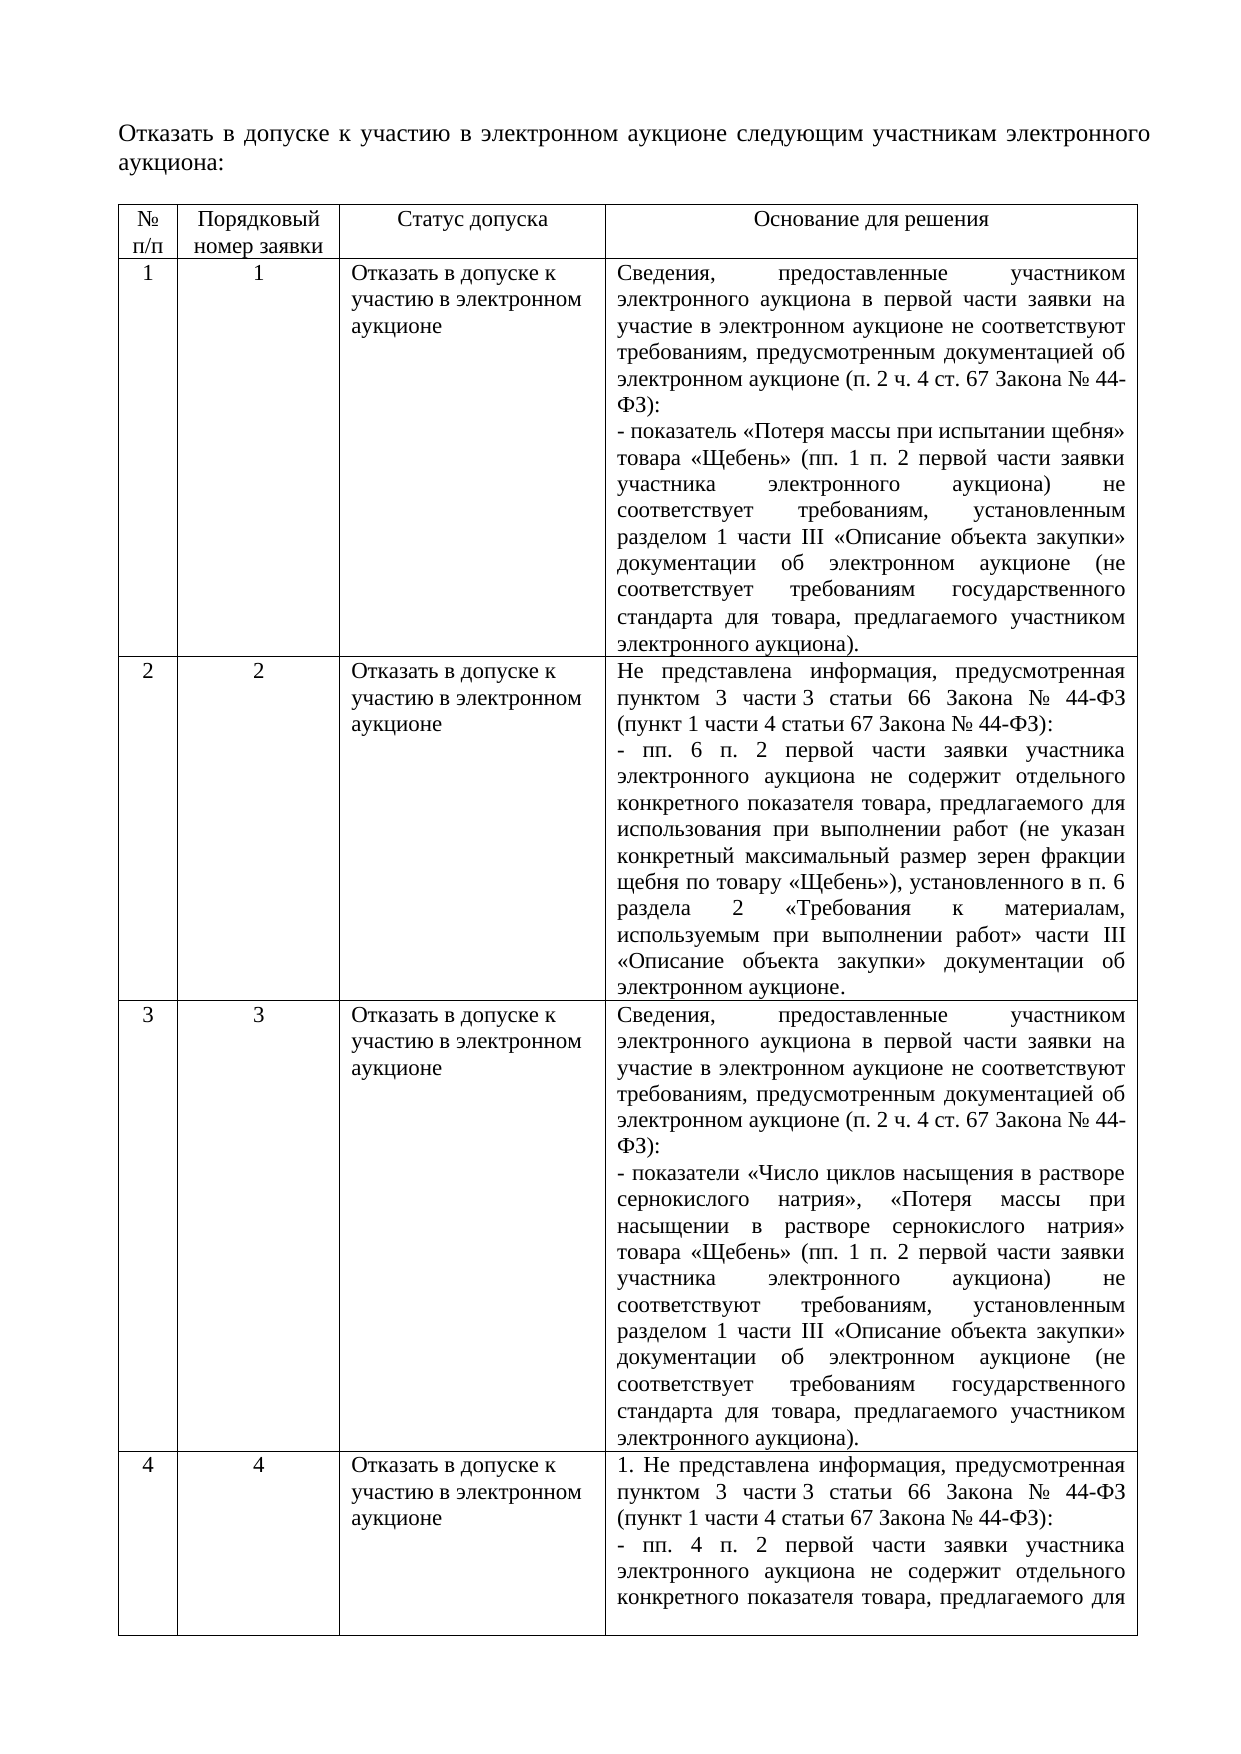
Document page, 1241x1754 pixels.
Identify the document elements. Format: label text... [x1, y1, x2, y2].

table_cell 1 [119, 259, 177, 656]
table_header Статус допуска [340, 205, 605, 258]
text Отказать в допуске к участию в электронном аукционе следующим участникам электронного аукциона: [118, 118, 1152, 176]
table_cell 2 [178, 657, 339, 1000]
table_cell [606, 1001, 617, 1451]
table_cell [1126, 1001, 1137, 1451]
table_cell 1 [178, 259, 339, 656]
table_cell 3 [119, 1001, 177, 1451]
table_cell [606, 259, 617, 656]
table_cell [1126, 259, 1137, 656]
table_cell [340, 1452, 605, 1635]
table_cell 3 [178, 1001, 339, 1451]
table_header Порядковый номер заявки [178, 205, 339, 258]
table_header № п/п [119, 205, 177, 258]
table_cell Отказать в допуске к участию в электронном аукционе [340, 657, 605, 1000]
table_header Основание для решения [606, 205, 1137, 258]
table_cell 4 [178, 1452, 339, 1635]
table_cell Не представлена информация, предусмотренная пунктом 3 части 3 статьи 66 Закона № 44-ФЗ (пункт 1 части 4 статьи 67 Закона № 44-ФЗ): - пп. 6 п. 2 первой части заявки участника электронного аукциона не содержит отдельного конкретного показателя товара, предлагаемого для использования при выполнении работ (не указан конкретный максимальный размер зерен фракции щебня по товару «Щебень»), установленного в п. 6 раздела 2 «Требования к материалам, используемым при выполнении работ» части III «Описание объекта закупки» документации об электронном аукционе. [606, 657, 1137, 1000]
table_cell 4 [119, 1452, 177, 1635]
table_cell 2 [119, 657, 177, 1000]
table_cell Отказать в допуске к участию в электронном аукционе [340, 1001, 605, 1451]
table_cell Отказать в допуске к участию в электронном аукционе [340, 259, 605, 656]
